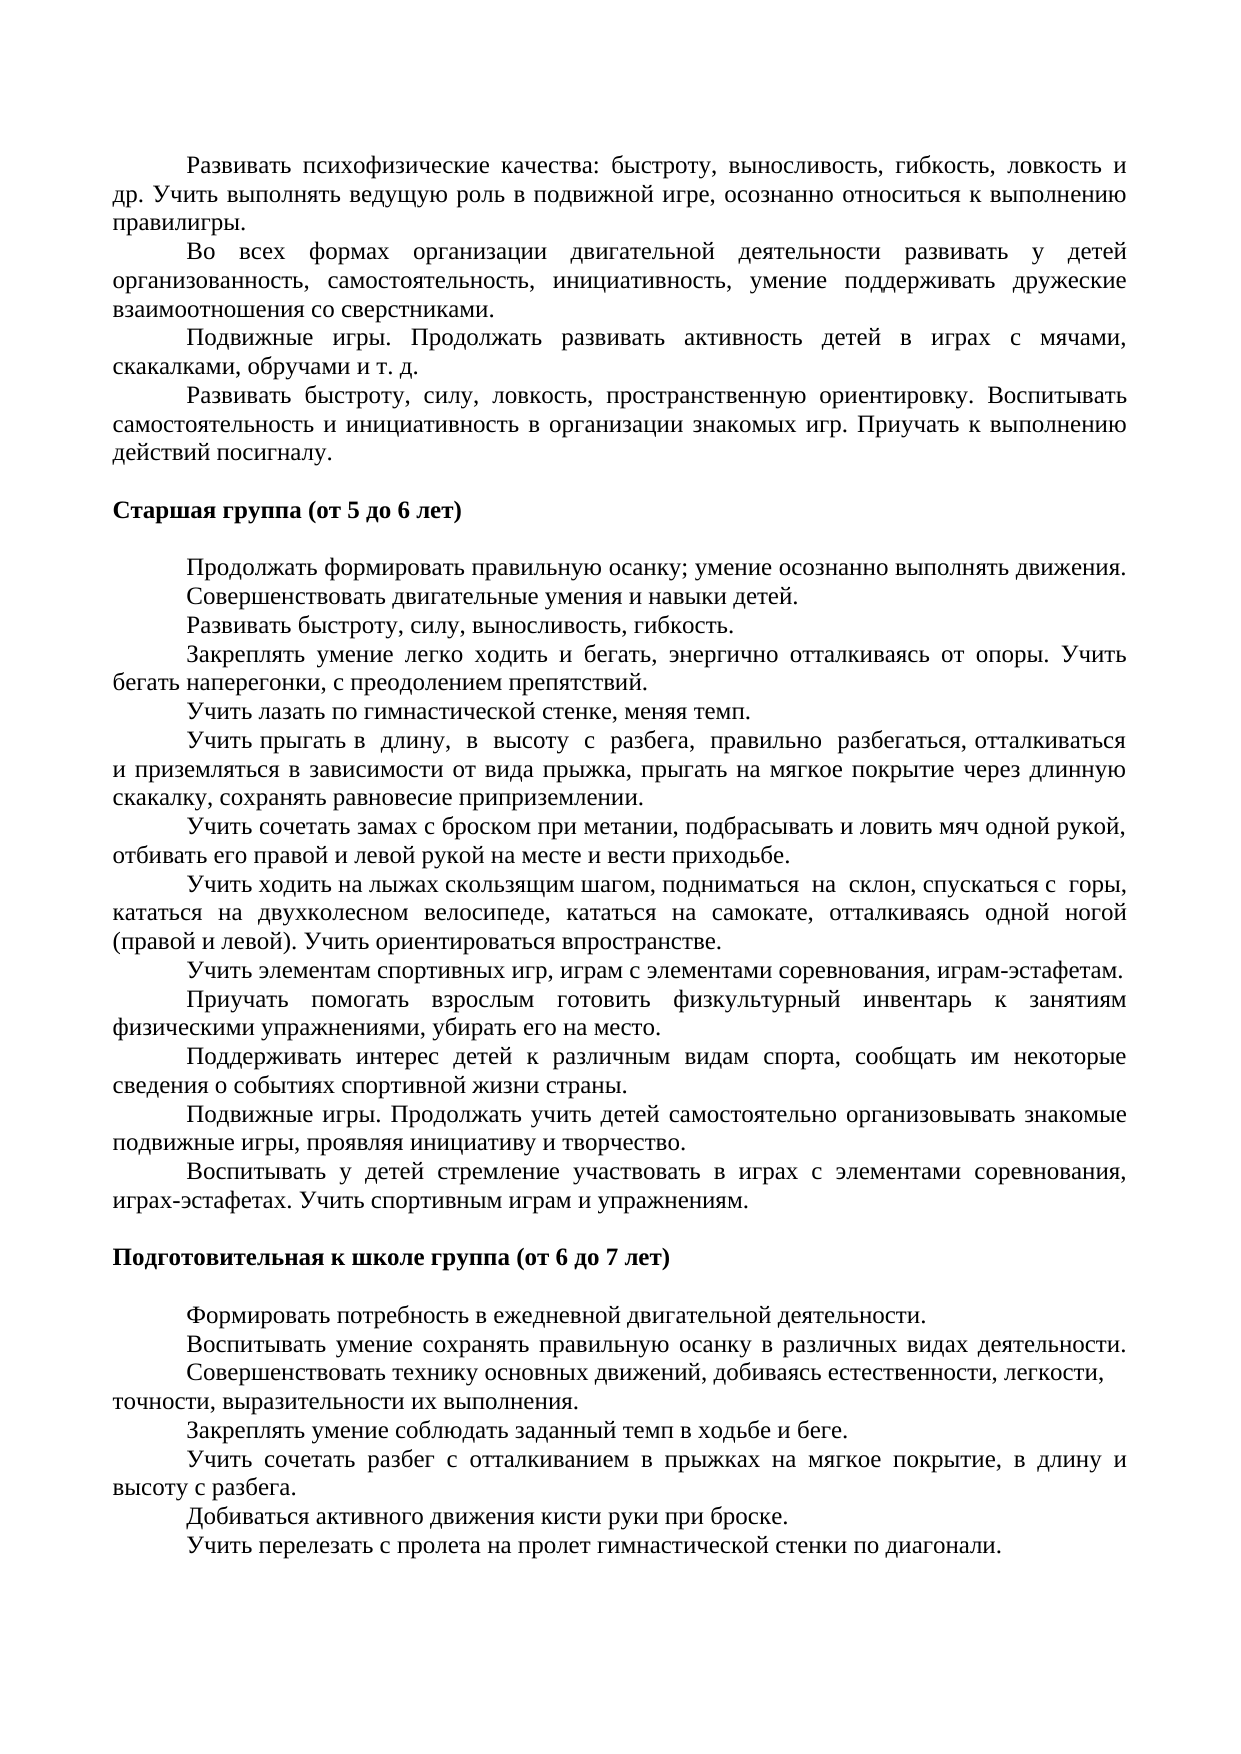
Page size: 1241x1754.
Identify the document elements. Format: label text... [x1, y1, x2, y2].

text Учить элементам спортивных игр, играм с элементами соревнования, играм-эстафетам. [112, 955, 1128, 984]
text Старшая группа (от 5 до 6 лет) [112, 495, 1128, 524]
text Подготовительная к школе группа (от 6 до 7 лет) [112, 1242, 1128, 1271]
text Закреплять умение легко ходить и бегать, энергично отталкиваясь от опоры. Учить бегать наперегонки, с преодолением препятствий. [112, 639, 1128, 696]
text Приучать помогать взрослым готовить физкультурный инвентарь к занятиям физическими упражнениями, убирать его на место. [112, 984, 1128, 1041]
text Учить лазать по гимнастической стенке, меняя темп. [112, 696, 1128, 725]
text Формировать потребность в ежедневной двигательной деятельности. [112, 1300, 1128, 1329]
text Учить прыгать в длину, в высоту с разбега, правильно разбегаться, отталкиваться и приземляться в зависимости от вида прыжка, прыгать на мягкое покрытие через длинную скакалку, сохранять равновесие приприземлении. [112, 725, 1128, 811]
text точности, выразительности их выполнения. [112, 1386, 1128, 1415]
text Учить перелезать с пролета на пролет гимнастической стенки по диагонали. [112, 1530, 1128, 1559]
text Учить сочетать разбег с отталкиванием в прыжках на мягкое покрытие, в длину и высоту с разбега. [112, 1444, 1128, 1501]
text Во всех формах организации двигательной деятельности развивать у детей организованность, самостоятельность, инициативность, умение поддерживать дружеские взаимоотношения со сверстниками. [112, 236, 1128, 322]
text Учить сочетать замах с броском при метании, подбрасывать и ловить мяч одной рукой, отбивать его правой и левой рукой на месте и вести приходьбе. [112, 811, 1128, 869]
text Подвижные игры. Продолжать учить детей самостоятельно организовывать знакомые подвижные игры, проявляя инициативу и творчество. [112, 1099, 1128, 1156]
text Развивать быстроту, силу, ловкость, пространственную ориентировку. Воспитывать самостоятельность и инициативность в организации знакомых игр. Приучать к выполнению действий посигналу. [112, 380, 1128, 466]
text Добиваться активного движения кисти руки при броске. [112, 1501, 1128, 1530]
text Развивать психофизические качества: быстроту, выносливость, гибкость, ловкость и др. Учить выполнять ведущую роль в подвижной игре, осознанно относиться к выполнению правилигры. [112, 150, 1128, 236]
text Учить ходить на лыжах скользящим шагом, подниматься на склон, спускаться с горы, кататься на двухколесном велосипеде, кататься на самокате, отталкиваясь одной ногой (правой и левой). Учить ориентироваться впространстве. [112, 869, 1128, 955]
text Продолжать формировать правильную осанку; умение осознанно выполнять движения. Совершенствовать двигательные умения и навыки детей. [186, 552, 1128, 610]
text Развивать быстроту, силу, выносливость, гибкость. [112, 610, 1128, 639]
text Воспитывать умение сохранять правильную осанку в различных видах деятельности. Совершенствовать технику основных движений, добиваясь естественности, легкости, [186, 1329, 1128, 1386]
text Воспитывать у детей стремление участвовать в играх с элементами соревнования, играх-эстафетах. Учить спортивным играм и упражнениям. [112, 1156, 1128, 1214]
text Поддерживать интерес детей к различным видам спорта, сообщать им некоторые сведения о событиях спортивной жизни страны. [112, 1041, 1128, 1099]
text Закреплять умение соблюдать заданный темп в ходьбе и беге. [112, 1415, 1128, 1444]
text Подвижные игры. Продолжать развивать активность детей в играх с мячами, скакалками, обручами и т. д. [112, 322, 1128, 380]
